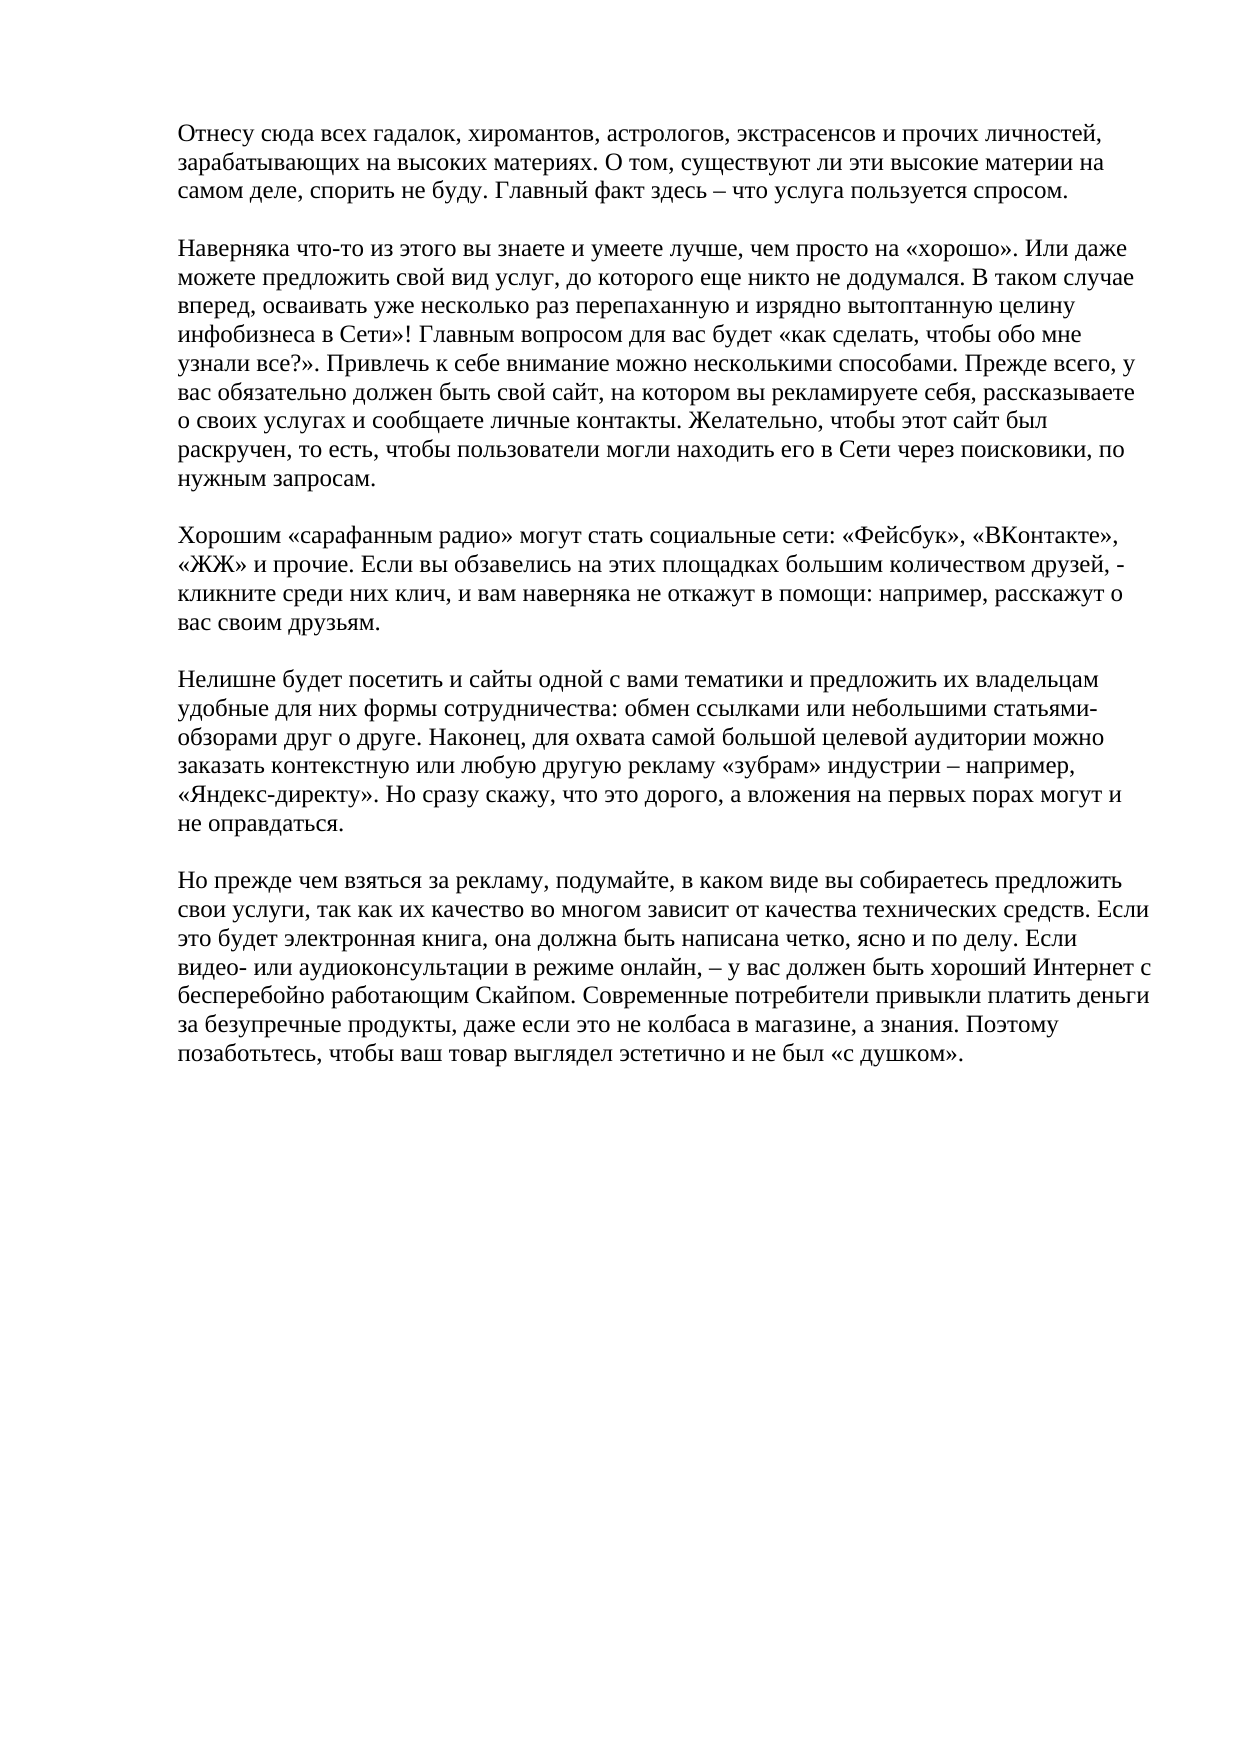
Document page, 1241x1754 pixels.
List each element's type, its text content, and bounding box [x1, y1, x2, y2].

text Нелишне будет посетить и сайты одной с вами тематики и предложить их владельцам удобные для них формы сотрудничества: обмен ссылками или небольшими статьями-обзорами друг о друге. Наконец, для охвата самой большой целевой аудитории можно заказать контекстную или любую другую рекламу «зубрам» индустрии – например, «Яндекс-директу». Но сразу скажу, что это дорого, а вложения на первых порах могут и не оправдаться. [177, 664, 1152, 837]
text Отнесу сюда всех гадалок, хиромантов, астрологов, экстрасенсов и прочих личностей, зарабатывающих на высоких материях. О том, существуют ли эти высокие материи на самом деле, спорить не буду. Главный факт здесь – что услуга пользуется спросом. [177, 118, 1152, 204]
text Наверняка что-то из этого вы знаете и умеете лучше, чем просто на «хорошо». Или даже можете предложить свой вид услуг, до которого еще никто не додумался. В таком случае вперед, осваивать уже несколько раз перепаханную и изрядно вытоптанную целину инфобизнеса в Сети»! Главным вопросом для вас будет «как сделать, чтобы обо мне узнали все?». Привлечь к себе внимание можно несколькими способами. Прежде всего, у вас обязательно должен быть свой сайт, на котором вы рекламируете себя, рассказываете о своих услугах и сообщаете личные контакты. Желательно, чтобы этот сайт был раскручен, то есть, чтобы пользователи могли находить его в Сети через поисковики, по нужным запросам. [177, 233, 1152, 492]
text Но прежде чем взяться за рекламу, подумайте, в каком виде вы собираетесь предложить свои услуги, так как их качество во многом зависит от качества технических средств. Если это будет электронная книга, она должна быть написана четко, ясно и по делу. Если видео- или аудиоконсультации в режиме онлайн, – у вас должен быть хороший Интернет с бесперебойно работающим Скайпом. Современные потребители привыкли платить деньги за безупречные продукты, даже если это не колбаса в магазине, а знания. Поэтому позаботьтесь, чтобы ваш товар выглядел эстетично и не был «с душком». [177, 866, 1152, 1067]
text Хорошим «сарафанным радио» могут стать социальные сети: «Фейсбук», «ВКонтакте», «ЖЖ» и прочие. Если вы обзавелись на этих площадках большим количеством друзей, - кликните среди них клич, и вам наверняка не откажут в помощи: например, расскажут о вас своим друзьям. [177, 521, 1152, 636]
